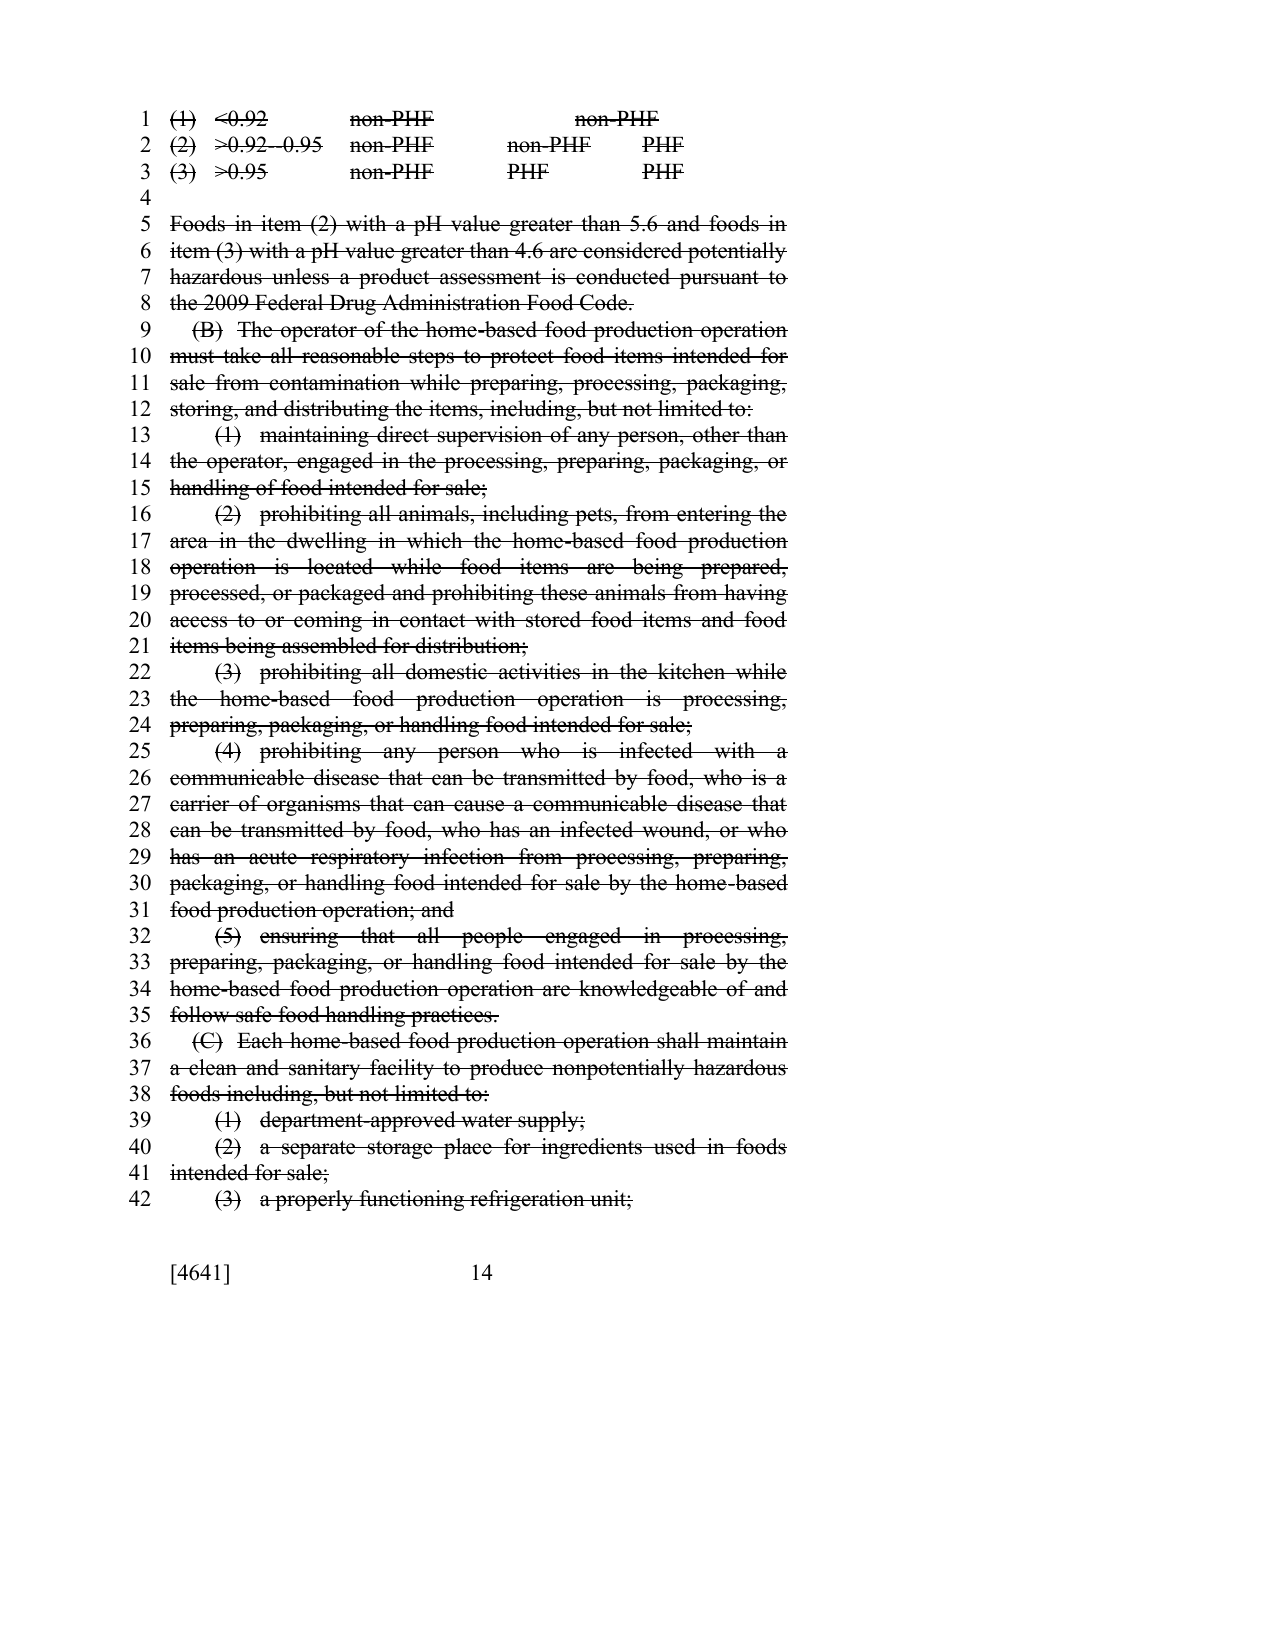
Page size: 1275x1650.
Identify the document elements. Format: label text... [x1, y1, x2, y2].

text (B) The operator of the home-based food production operation must take all reasonable steps to protect food items intended for sale from contamination while preparing, processing, packaging, storing, and distributing the items, including, but not limited to: [169, 316, 787, 356]
text (5) ensuring that all people engaged in processing, preparing, packaging, or handling food intended for sale by the home-based food production operation are knowledgeable of and follow safe food handling practices. [169, 990, 787, 1027]
text Foods in item (2) with a pH value greater than 5.6 and foods in item (3) with a pH value greater than 4.6 are considered potentially hazardous unless a product assessment is conducted pursuant to the 2009 Federal Drug Administration Food Code. [169, 226, 787, 251]
text (5) ensuring that all people engaged in processing, preparing, packaging, or handling food intended for sale by the home-based food production operation are knowledgeable of and follow safe food handling practices. [169, 922, 787, 963]
text (1) maintaining direct supervision of any person, other than the operator, engaged in the processing, preparing, packaging, or handling of food intended for sale; [169, 421, 787, 462]
text Foods in item (2) with a pH value greater than 5.6 and foods in item (3) with a pH value greater than 4.6 are considered potentially hazardous unless a product assessment is conducted pursuant to the 2009 Federal Drug Administration Food Code. [169, 252, 787, 278]
text (3) a properly functioning refrigeration unit; [169, 1186, 787, 1212]
text (3) >0.95 non-PHF PHF PHF [169, 158, 787, 184]
text (B) The operator of the home-based food production operation must take all reasonable steps to protect food items intended for sale from contamination while preparing, processing, packaging, storing, and distributing the items, including, but not limited to: [169, 357, 787, 383]
text (B) The operator of the home-based food production operation must take all reasonable steps to protect food items intended for sale from contamination while preparing, processing, packaging, storing, and distributing the items, including, but not limited to: [169, 384, 787, 421]
text (5) ensuring that all people engaged in processing, preparing, packaging, or handling food intended for sale by the home-based food production operation are knowledgeable of and follow safe food handling practices. [169, 964, 787, 989]
text (2) prohibiting all animals, including pets, from entering the area in the dwelling in which the home-based food production operation is located while food items are being prepared, processed, or packaged and prohibiting these animals from having access to or coming in contact with stored food items and food items being assembled for distribution; [169, 621, 787, 658]
text (3) prohibiting all domestic activities in the kitchen while the home-based food production operation is processing, preparing, packaging, or handling food intended for sale; [169, 700, 787, 737]
text (C) Each home-based food production operation shall maintain a clean and sanitary facility to produce nonpotentially hazardous foods including, but not limited to: [169, 1069, 787, 1106]
text (1) <0.92 non-PHF non-PHF [169, 105, 787, 131]
text (1) department-approved water supply; [169, 1106, 787, 1133]
text (2) >0.92--0.95 non-PHF non-PHF PHF [169, 131, 787, 158]
text (3) prohibiting all domestic activities in the kitchen while the home-based food production operation is processing, preparing, packaging, or handling food intended for sale; [169, 658, 787, 699]
text Foods in item (2) with a pH value greater than 5.6 and foods in item (3) with a pH value greater than 4.6 are considered potentially hazardous unless a product assessment is conducted pursuant to the 2009 Federal Drug Administration Food Code. [169, 279, 787, 316]
text (4) prohibiting any person who is infected with a communicable disease that can be transmitted by food, who is a carrier of organisms that can cause a communicable disease that can be transmitted by food, who has an infected wound, or who has an acute respiratory infection from processing, preparing, packaging, or handling food intended for sale by the home-based food production operation; and [169, 737, 787, 778]
text (2) a separate storage place for ingredients used in foods intended for sale; [169, 1133, 787, 1186]
text (1) maintaining direct supervision of any person, other than the operator, engaged in the processing, preparing, packaging, or handling of food intended for sale; [169, 463, 787, 500]
text (C) Each home-based food production operation shall maintain a clean and sanitary facility to produce nonpotentially hazardous foods including, but not limited to: [169, 1027, 787, 1068]
text (2) prohibiting all animals, including pets, from entering the area in the dwelling in which the home-based food production operation is located while food items are being prepared, processed, or packaged and prohibiting these animals from having access to or coming in contact with stored food items and food items being assembled for distribution; [169, 500, 787, 541]
